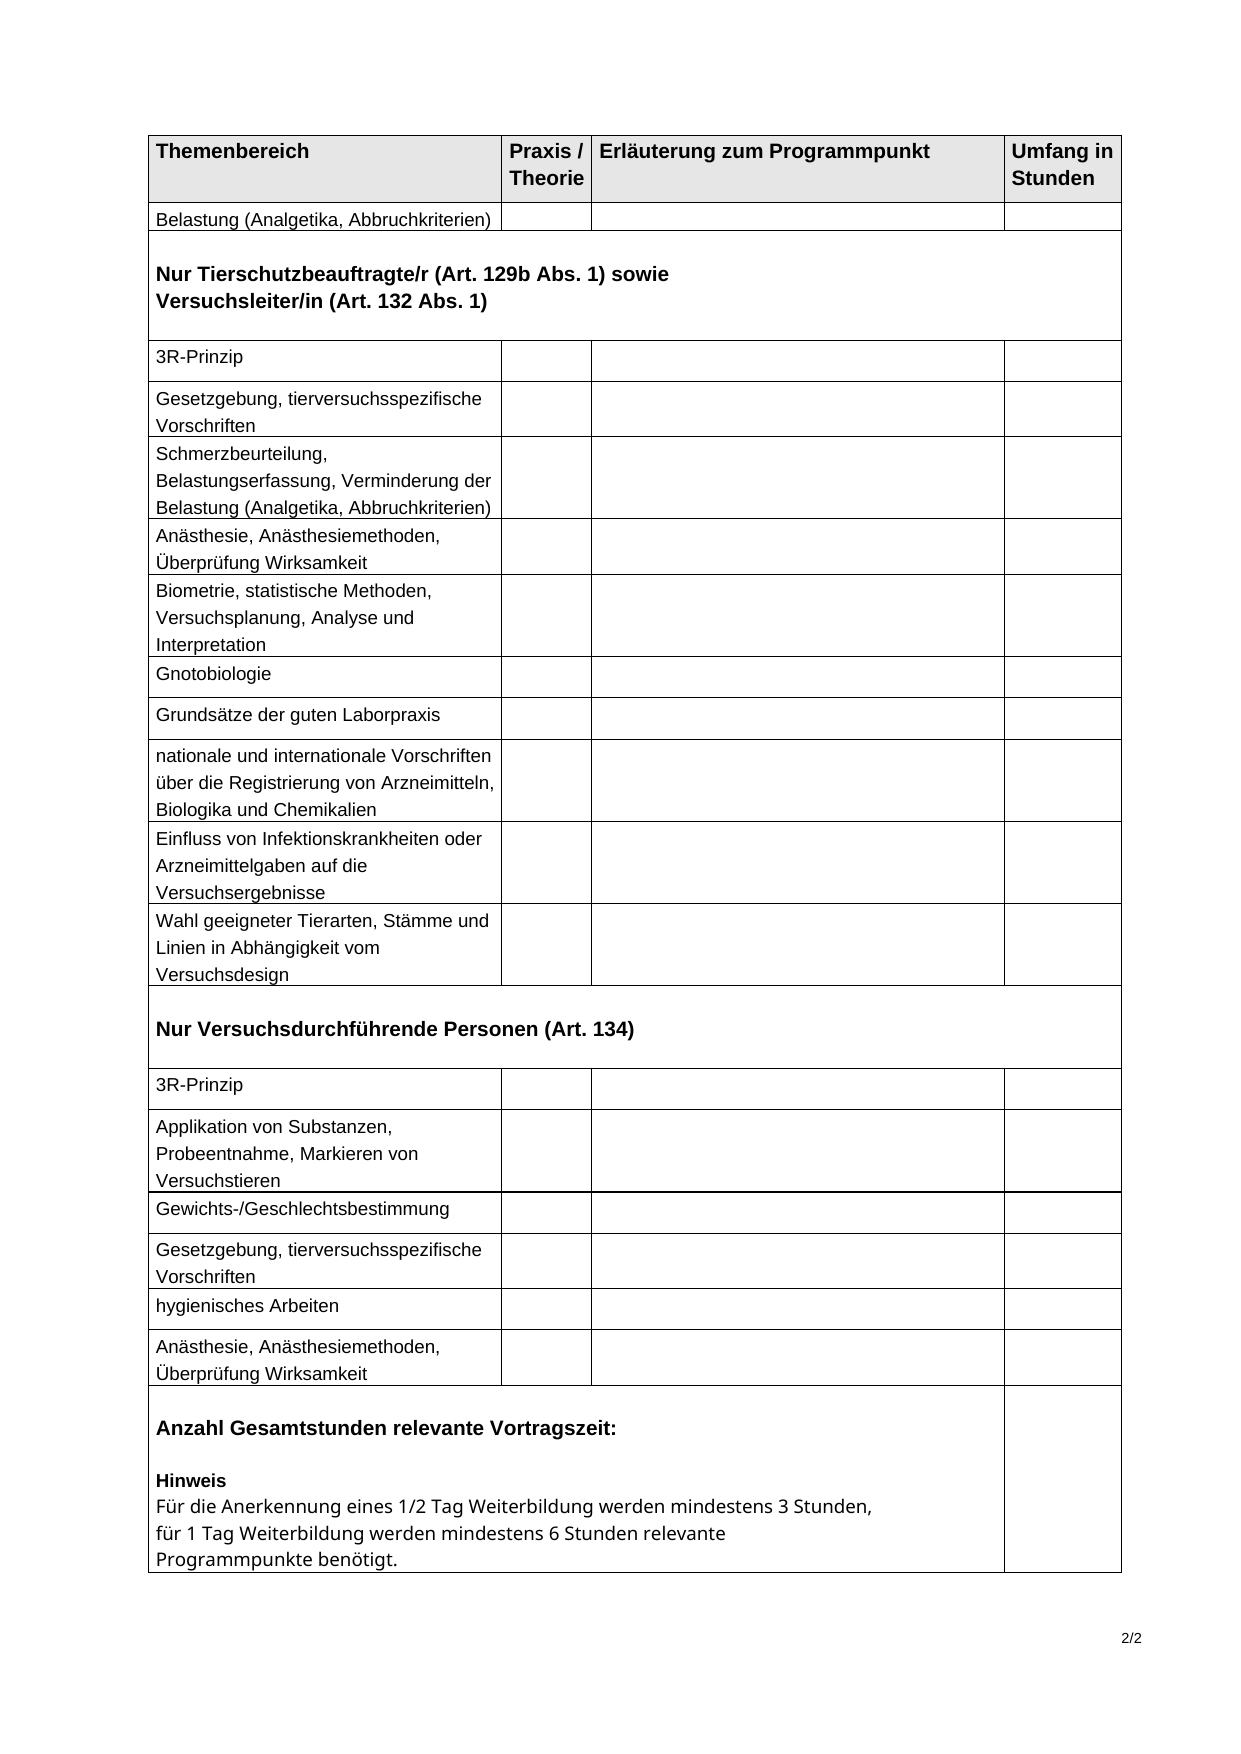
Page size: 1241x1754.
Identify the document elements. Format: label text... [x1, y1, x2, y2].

table_cell Wahl geeigneter Tierarten, Stämme und Linien in Abhängigkeit vom Versuchsdesign [149, 904, 501, 985]
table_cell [149, 203, 501, 230]
table_header Themenbereich [149, 136, 501, 202]
table_cell [502, 519, 591, 573]
table_cell [502, 1330, 591, 1384]
table_cell [1005, 1330, 1121, 1384]
table_cell Schmerzbeurteilung, Belastungserfassung, Verminderung der Belastung (Analgetika, Abbruchkriterien) [149, 437, 501, 518]
table_cell [502, 698, 591, 738]
table_cell [1005, 1193, 1121, 1233]
table_cell [1005, 657, 1121, 697]
table_cell [592, 698, 1004, 738]
table_cell [502, 822, 591, 903]
table_cell 3R-Prinzip [149, 1069, 501, 1109]
table_cell [1005, 904, 1121, 985]
table_cell [502, 382, 591, 436]
table_cell [592, 203, 1004, 230]
table_cell Anzahl Gesamtstunden relevante Vortragszeit: Hinweis Für die Anerkennung eines 1/2 Tag Weiterbildung werden mindestens 3 Stunden, für 1 Tag Weiterbildung werden mindestens 6 Stunden relevante Programmpunkte benötigt. [149, 1386, 1004, 1572]
table_cell [1005, 382, 1121, 436]
table_cell Gnotobiologie [149, 657, 501, 697]
table_cell [592, 822, 1004, 903]
table_cell Nur Tierschutzbeauftragte/r (Art. 129b Abs. 1) sowie Versuchsleiter/in (Art. 132 Abs. 1) [149, 231, 1121, 339]
table_cell [592, 740, 1004, 821]
table_cell [592, 1289, 1004, 1329]
table_cell [1005, 1386, 1121, 1572]
table_cell Applikation von Substanzen, Probeentnahme, Markieren von Versuchstieren [149, 1110, 501, 1191]
table_cell [1005, 341, 1121, 381]
table_cell Gesetzgebung, tierversuchsspezifische Vorschriften [149, 1234, 501, 1288]
table_cell [592, 904, 1004, 985]
table_cell hygienisches Arbeiten [149, 1289, 501, 1329]
table_cell [502, 203, 591, 230]
table_cell [502, 1289, 591, 1329]
table_header Erläuterung zum Programmpunkt [592, 136, 1004, 202]
table_cell Anästhesie, Anästhesiemethoden, Überprüfung Wirksamkeit [149, 519, 501, 573]
table_cell [502, 1069, 591, 1109]
table_cell [502, 1234, 591, 1288]
table_cell 3R-Prinzip [149, 341, 501, 381]
table_cell [1005, 575, 1121, 656]
table_cell [1005, 1234, 1121, 1288]
table_cell [592, 382, 1004, 436]
table_cell [502, 575, 591, 656]
table_cell [592, 575, 1004, 656]
table_cell [1005, 822, 1121, 903]
table_cell [592, 1069, 1004, 1109]
table_cell Grundsätze der guten Laborpraxis [149, 698, 501, 738]
table_cell [1005, 519, 1121, 573]
table_cell [1005, 203, 1121, 230]
table_cell [592, 341, 1004, 381]
table_cell [1005, 1110, 1121, 1191]
table_cell [1005, 740, 1121, 821]
table_cell Nur Versuchsdurchführende Personen (Art. 134) [149, 986, 1121, 1068]
table_cell [502, 904, 591, 985]
table_cell [502, 657, 591, 697]
table_cell nationale und internationale Vorschriften über die Registrierung von Arzneimitteln, Biologika und Chemikalien [149, 740, 501, 821]
table_cell [592, 657, 1004, 697]
table_cell [502, 1193, 591, 1233]
table_cell [1005, 1069, 1121, 1109]
table_cell [502, 437, 591, 518]
table_cell [1005, 1289, 1121, 1329]
table_cell [592, 519, 1004, 573]
table_cell [502, 341, 591, 381]
table_cell [592, 1110, 1004, 1191]
table_cell [502, 740, 591, 821]
table_header Umfang in Stunden [1005, 136, 1121, 202]
table_cell Einfluss von Infektionskrankheiten oder Arzneimittelgaben auf die Versuchsergebnisse [149, 822, 501, 903]
table_cell Gesetzgebung, tierversuchsspezifische Vorschriften [149, 382, 501, 436]
table_cell [1005, 437, 1121, 518]
table_cell [1005, 698, 1121, 738]
table_header Praxis / Theorie [502, 136, 591, 202]
table_cell Biometrie, statistische Methoden, Versuchsplanung, Analyse und Interpretation [149, 575, 501, 656]
table_cell [592, 437, 1004, 518]
table_cell [592, 1330, 1004, 1384]
table_cell Anästhesie, Anästhesiemethoden, Überprüfung Wirksamkeit [149, 1330, 501, 1384]
table_cell [502, 1110, 591, 1191]
table_cell [592, 1193, 1004, 1233]
table_cell Gewichts-/Geschlechtsbestimmung [149, 1193, 501, 1233]
table_cell [592, 1234, 1004, 1288]
